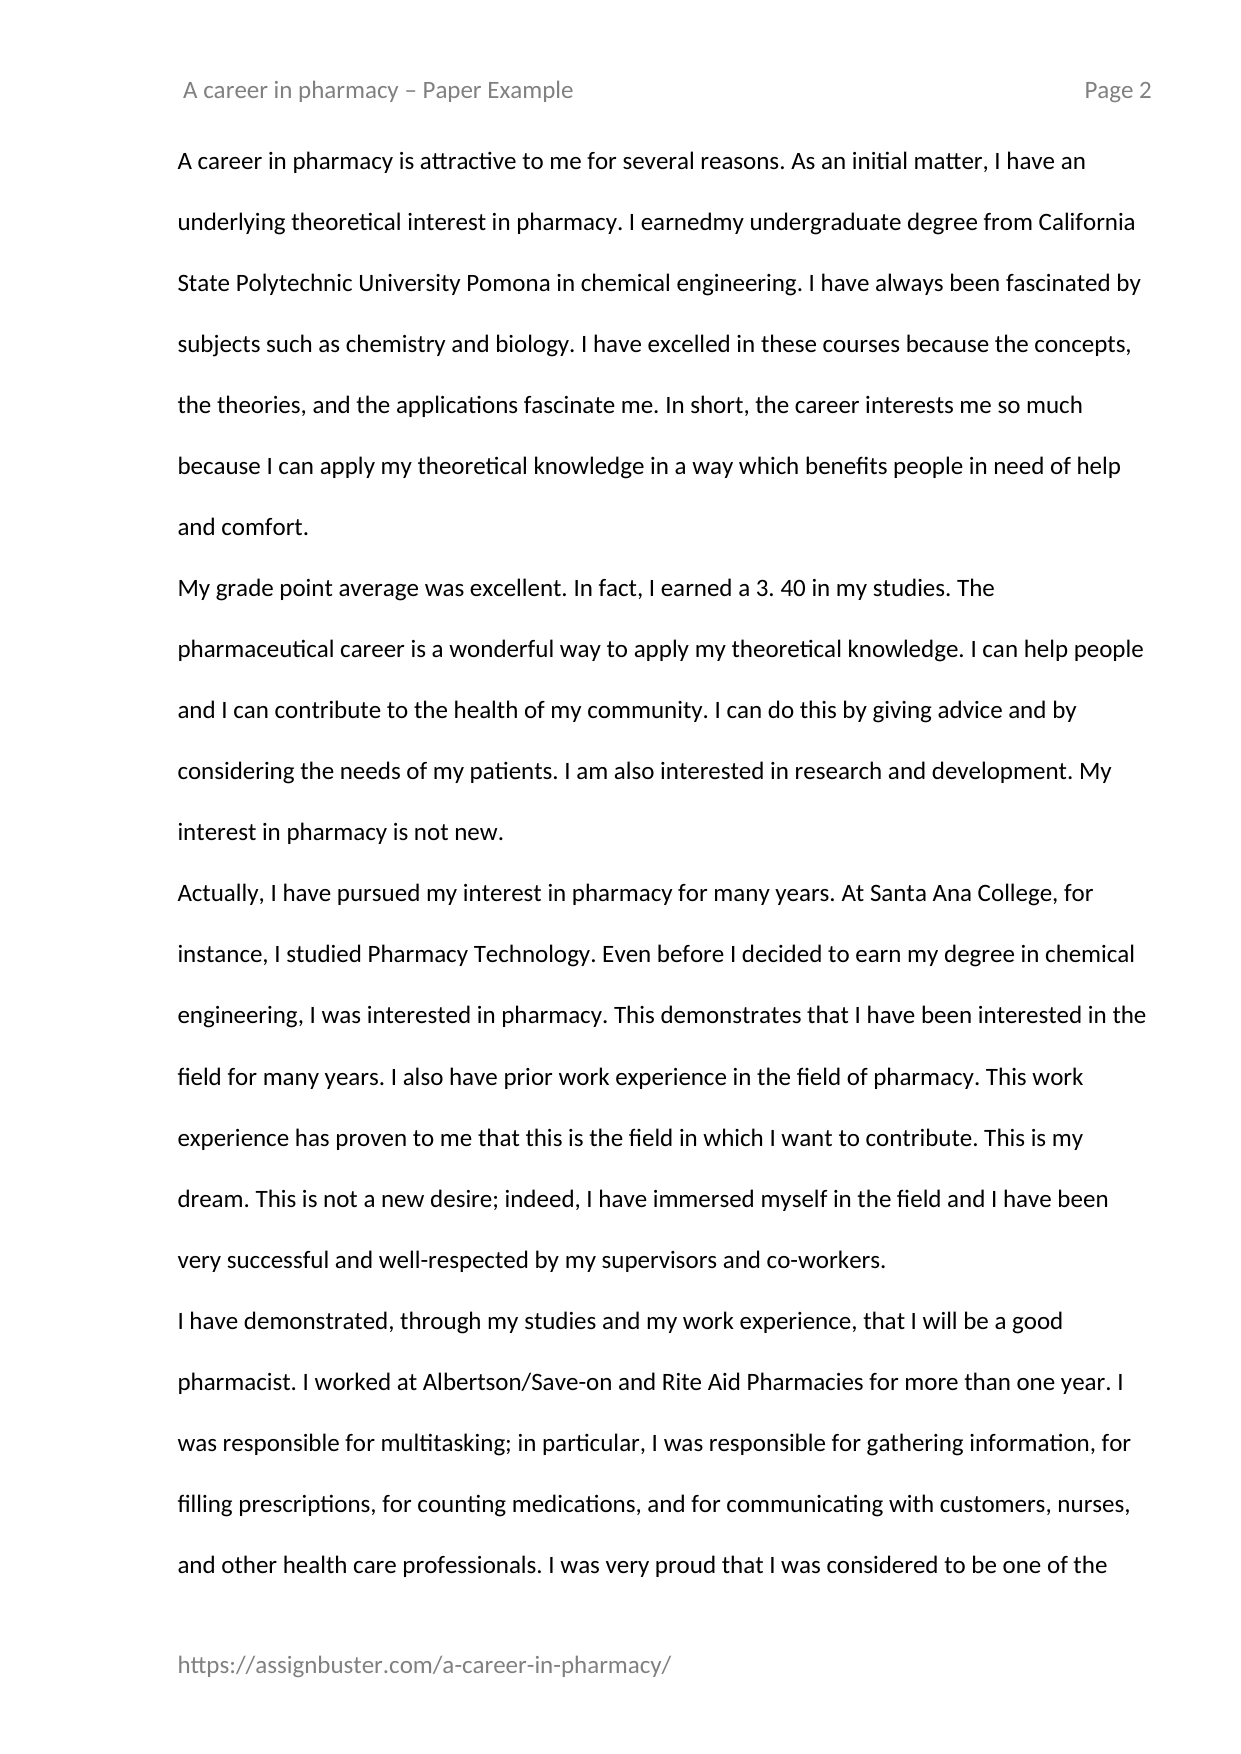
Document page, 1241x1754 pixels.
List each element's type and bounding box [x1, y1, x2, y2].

text [177, 145, 1152, 1579]
